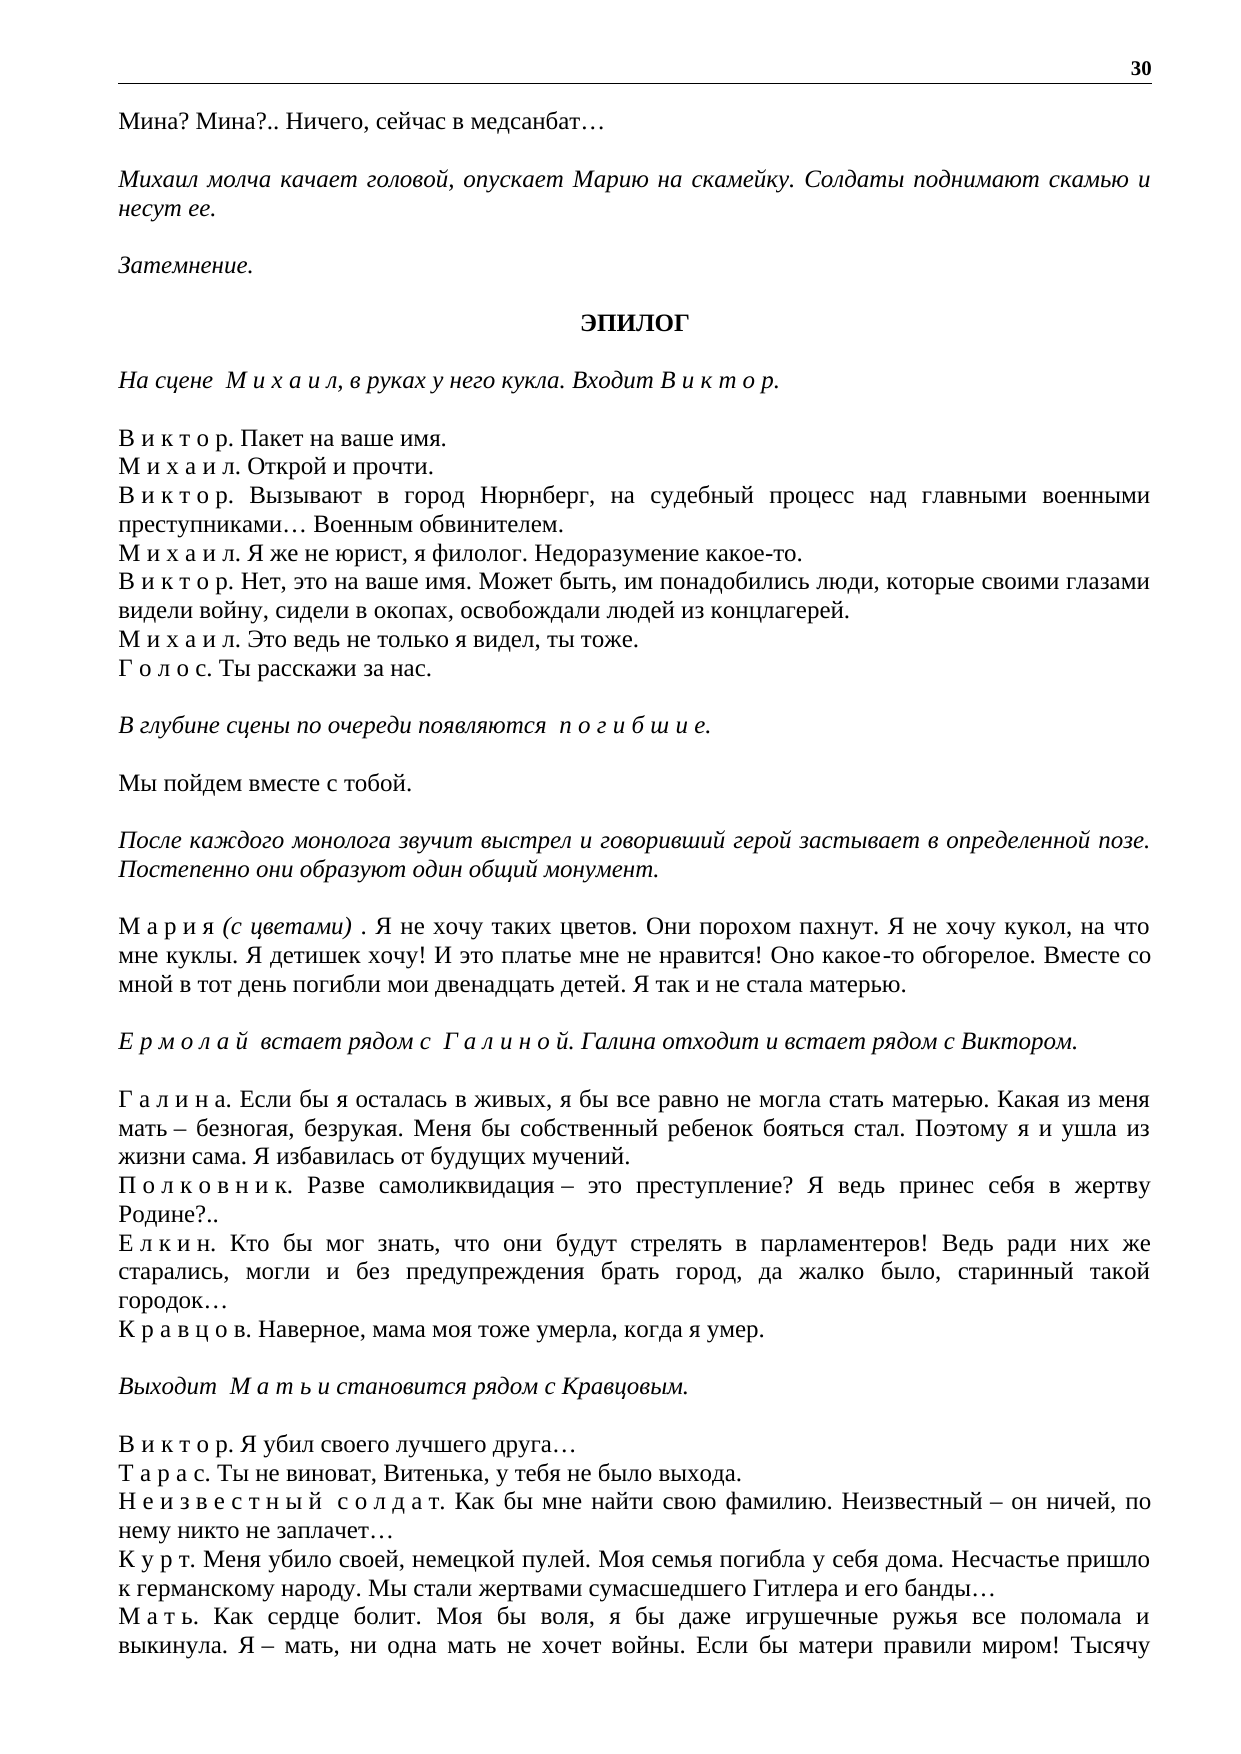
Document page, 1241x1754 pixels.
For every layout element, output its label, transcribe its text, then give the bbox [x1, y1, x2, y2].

subtitle ЭПИЛОГ [118, 308, 1152, 336]
text В и к т о р. Нет, это на ваше имя. Может быть, им понадобились люди, которые своими глазами видели войну, сидели в окопах, освобождали людей из концлагерей. [118, 566, 1152, 624]
text М и х а и л. Это ведь не только я видел, ты тоже. [118, 624, 1152, 653]
text Мы пойдем вместе с тобой. [118, 768, 1152, 796]
text П о л к о в н и к. Разве самоликвидация – это преступление? Я ведь принес себя в жертву Родине?.. [118, 1170, 1152, 1228]
text М и х а и л. Открой и прочти. [118, 451, 1152, 480]
text Н е и з в е с т н ы й с о л д а т. Как бы мне найти свою фамилию. Неизвестный – он ничей, по нему никто не заплачет… [118, 1486, 1152, 1544]
text Затемнение. [118, 250, 1152, 279]
text В и к т о р. Пакет на ваше имя. [118, 423, 1152, 451]
text Выходит М а т ь и становится рядом с Кравцовым. [118, 1371, 1152, 1400]
text М и х а и л. Я же не юрист, я филолог. Недоразумение какое-то. [118, 538, 1152, 566]
text В глубине сцены по очереди появляются п о г и б ш и е. [118, 710, 1152, 739]
text Е р м о л а й встает рядом с Г а л и н о й. Галина отходит и встает рядом с Виктором. [118, 1026, 1152, 1055]
text К у р т. Меня убило своей, немецкой пулей. Моя семья погибла у себя дома. Несчастье пришло к германскому народу. Мы стали жертвами сумасшедшего Гитлера и его банды… [118, 1544, 1152, 1601]
text Г а л и н а. Если бы я осталась в живых, я бы все равно не могла стать матерью. Какая из меня мать – безногая, безрукая. Меня бы собственный ребенок бояться стал. Поэтому я и ушла из жизни сама. Я избавилась от будущих мучений. [118, 1084, 1152, 1170]
text После каждого монолога звучит выстрел и говоривший герой застывает в определенной позе. Постепенно они образуют один общий монумент. [118, 825, 1152, 883]
text К р а в ц о в. Наверное, мама моя тоже умерла, когда я умер. [118, 1314, 1152, 1343]
text В и к т о р. Я убил своего лучшего друга… [118, 1429, 1152, 1458]
text Мина? Мина?.. Ничего, сейчас в медсанбат… [118, 106, 1152, 135]
text Е л к и н. Кто бы мог знать, что они будут стрелять в парламентеров! Ведь ради них же старались, могли и без предупреждения брать город, да жалко было, старинный такой городок… [118, 1228, 1152, 1314]
text М а р и я (с цветами) . Я не хочу таких цветов. Они порохом пахнут. Я не хочу кукол, на что мне куклы. Я детишек хочу! И это платье мне не нравится! Оно какое-то обгорелое. Вместе со мной в тот день погибли мои двенадцать детей. Я так и не стала матерью. [118, 911, 1152, 998]
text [118, 1601, 1152, 1659]
text В и к т о р. Вызывают в город Нюрнберг, на судебный процесс над главными военными преступниками… Военным обвинителем. [118, 480, 1152, 538]
text Михаил молча качает головой, опускает Марию на скамейку. Солдаты поднимают скамью и несут ее. [118, 164, 1152, 221]
text Г о л о с. Ты расскажи за нас. [118, 653, 1152, 681]
text Т а р а с. Ты не виноват, Витенька, у тебя не было выхода. [118, 1458, 1152, 1486]
text На сцене М и х а и л, в руках у него кукла. Входит В и к т о р. [118, 365, 1152, 394]
